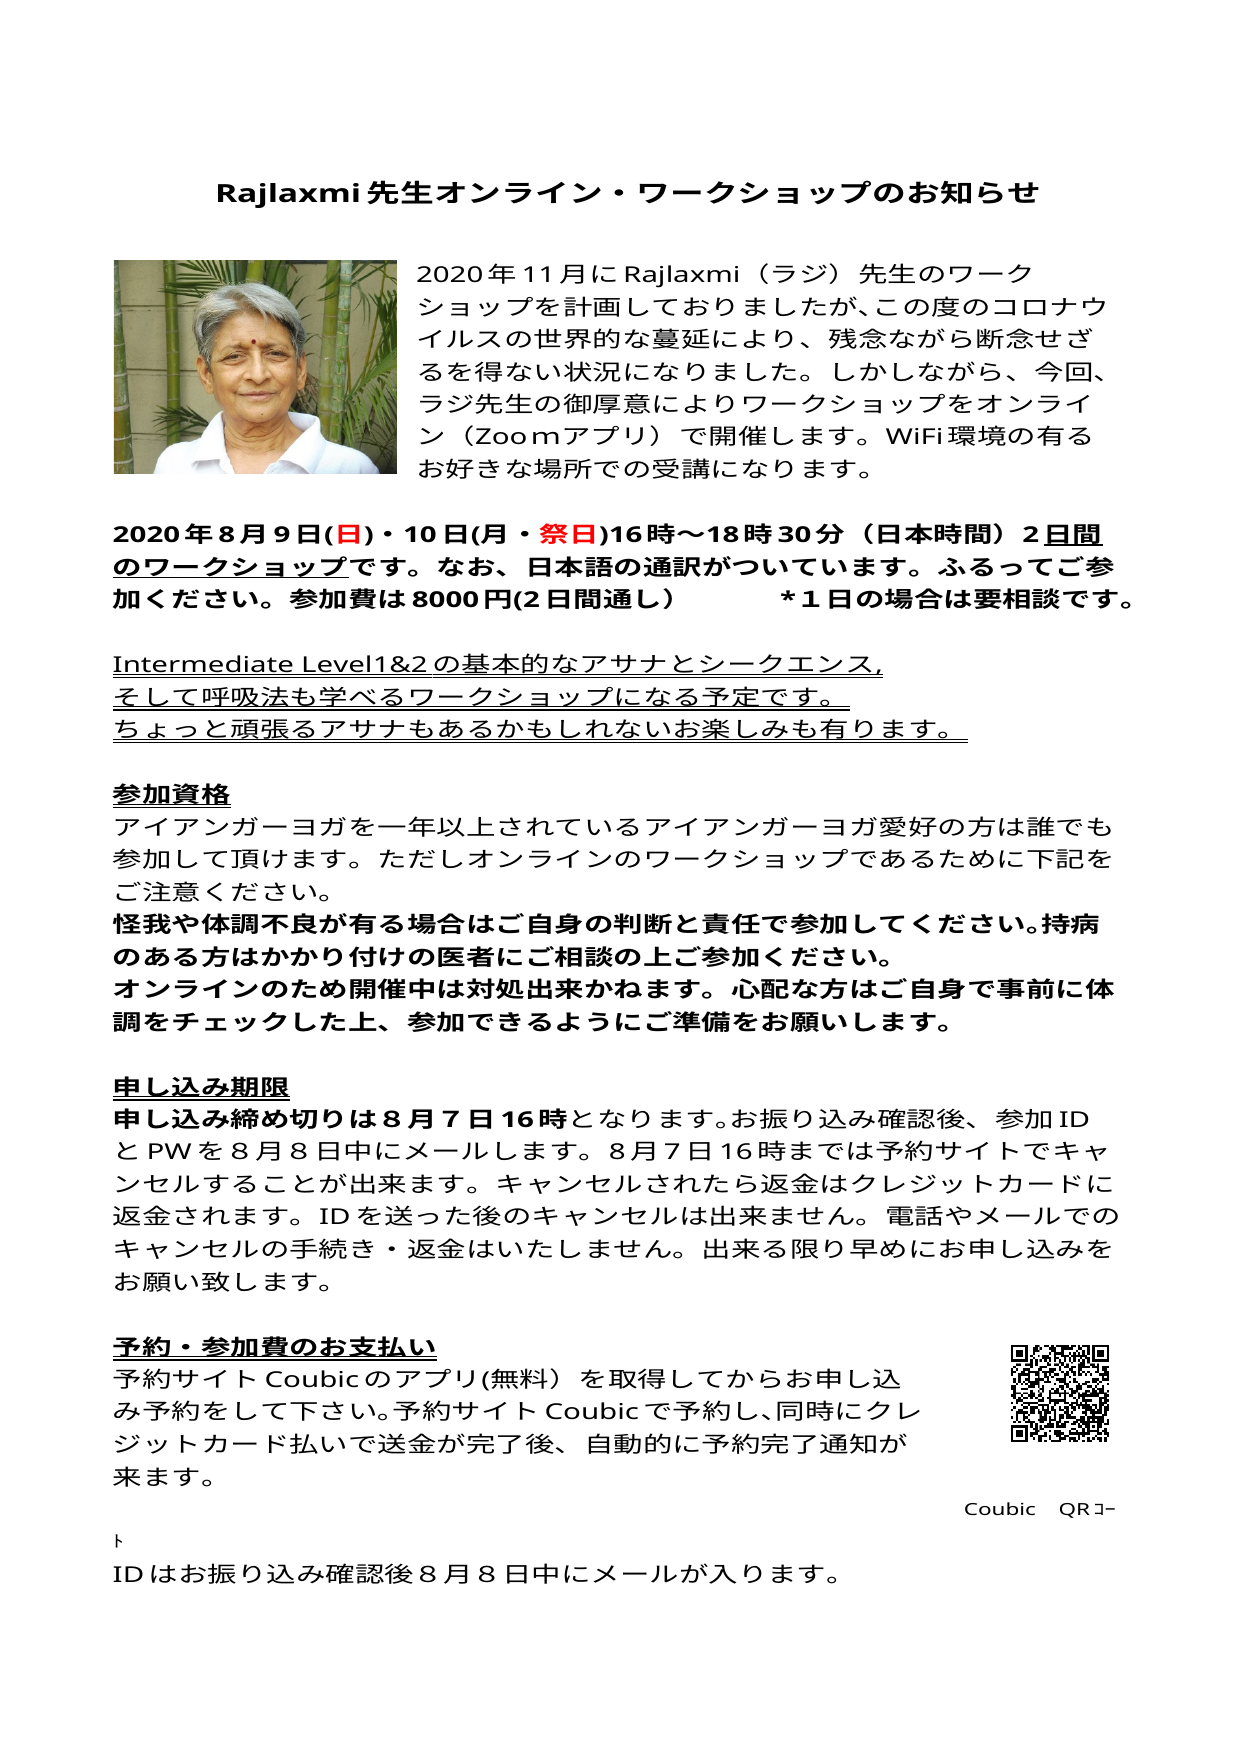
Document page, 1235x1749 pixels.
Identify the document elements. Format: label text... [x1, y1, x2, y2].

text Intermediate Level1&2の基本的なアサナとシークエンス, [112, 647, 1122, 679]
text 参加資格 [112, 777, 1122, 809]
text 申し込み期限 [112, 1069, 1122, 1102]
text 申し込み締め切りは８月７日16時となります｡お振り込み確認後、参加IDとPWを８月８日中にメールします。8月7日16時までは予約サイトでキャンセルすることが出来ます。キャンセルされたら返金はクレジットカードに返金されます。IDを送った後のキャンセルは出来ません。電話やメールでのキャンセルの手続き・返金はいたしません。出来る限り早めにお申し込みをお願い致します。 [112, 1102, 1122, 1297]
text 2020年8月9日(日)・10日(月・祭日)16時～18時30分（日本時間）2日間のワークショップです。なお、日本語の通訳がついています。ふるってご参加ください。参加費は8000円(2日間通し） *１日の場合は要相談です。 [112, 517, 1122, 614]
text 怪我や体調不良が有る場合はご自身の判断と責任で参加してください｡持病のある方はかかり付けの医者にご相談の上ご参加ください。 [112, 907, 1122, 972]
text Coubic QRｺｰﾄ [112, 1492, 1122, 1557]
text ちょっと頑張るアサナもあるかもしれないお楽しみも有ります。 [112, 712, 1122, 744]
picture [112, 260, 397, 473]
text オンラインのため開催中は対処出来かねます。心配な方はご自身で事前に体調をチェックした上、参加できるようにご準備をお願いします。 [112, 972, 1122, 1037]
text 予約サイトCoubicのアプリ(無料）を取得してからお申し込み予約をして下さい｡予約サイトCoubicで予約し､同時にクレジットカード払いで送金が完了後、自動的に予約完了通知が来ます。 [112, 1362, 1122, 1492]
text 予約・参加費のお支払い [112, 1329, 1122, 1362]
text そして呼吸法も学べるワークショップになる予定です。 [112, 679, 1122, 712]
picture [1001, 1335, 1114, 1448]
text アイアンガーヨガを一年以上されているアイアンガーヨガ愛好の方は誰でも参加して頂けます。ただしオンラインのワークショップであるために下記をご注意ください。 [112, 809, 1122, 907]
subtitle Rajlaxmi先生オンライン・ワークショップのお知らせ [112, 159, 1122, 224]
text IDはお振り込み確認後８月８日中にメールが入ります。 [112, 1557, 1122, 1589]
